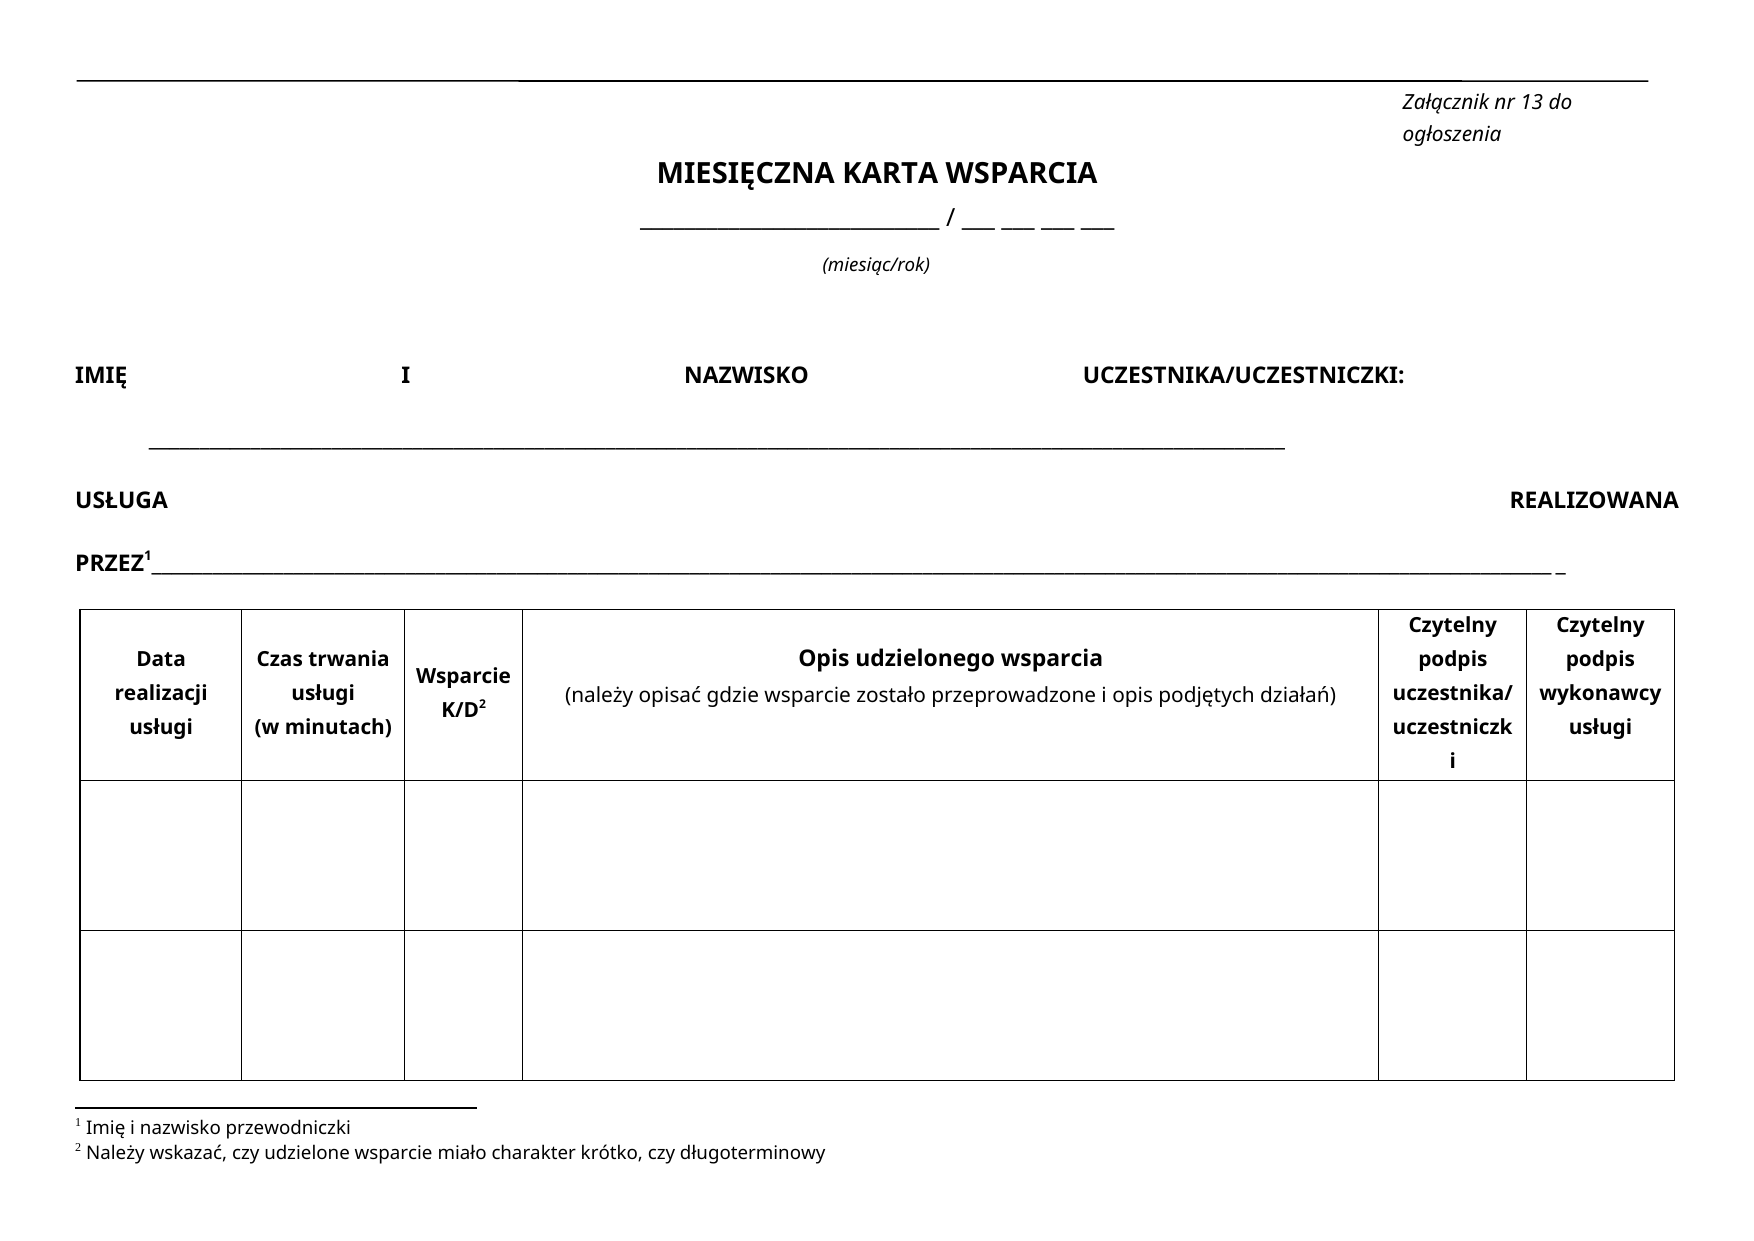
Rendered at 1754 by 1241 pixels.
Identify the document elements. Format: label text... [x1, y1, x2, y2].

table_header Data realizacji usługi [81, 610, 241, 780]
table_cell [1527, 931, 1674, 1080]
table_cell [81, 931, 241, 1080]
table_header Wsparcie K/D [405, 610, 522, 780]
table_cell [242, 931, 404, 1080]
text MIESIĘCZNA KARTA WSPARCIA [75, 152, 1679, 192]
table_cell [242, 781, 404, 930]
table_cell [405, 781, 522, 930]
table_header Opis udzielonego wsparcia (należy opisać gdzie wsparcie zostało przeprowadzone i opis podjętych działań) [523, 610, 1378, 780]
table_cell [1379, 931, 1526, 1080]
text Załącznik nr 13 do ogłoszenia [1402, 87, 1679, 148]
table_cell [405, 931, 522, 1080]
table_header Czas trwania usługi (w minutach) [242, 610, 404, 780]
table_cell [523, 931, 1378, 1080]
text USŁUGA REALIZOWANA PRZEZ___________________________________________________________________________________________________________________________________________ [75, 484, 1679, 578]
text ___________________________ / ___ ___ ___ ___ [75, 200, 1679, 234]
table_cell [1379, 781, 1526, 930]
table_header Czytelny podpis wykonawcy usługi [1527, 610, 1674, 780]
table_cell [523, 781, 1378, 930]
text IMIĘ I NAZWISKO UCZESTNIKA/UCZESTNICZKI: ________________________________________________________________________________________________________________ [75, 359, 1679, 453]
table_header Czytelny podpis uczestnika/ uczestniczki [1379, 610, 1526, 780]
text (miesiąc/rok) [75, 251, 1679, 276]
table_cell [1527, 781, 1674, 930]
table_cell [81, 781, 241, 930]
